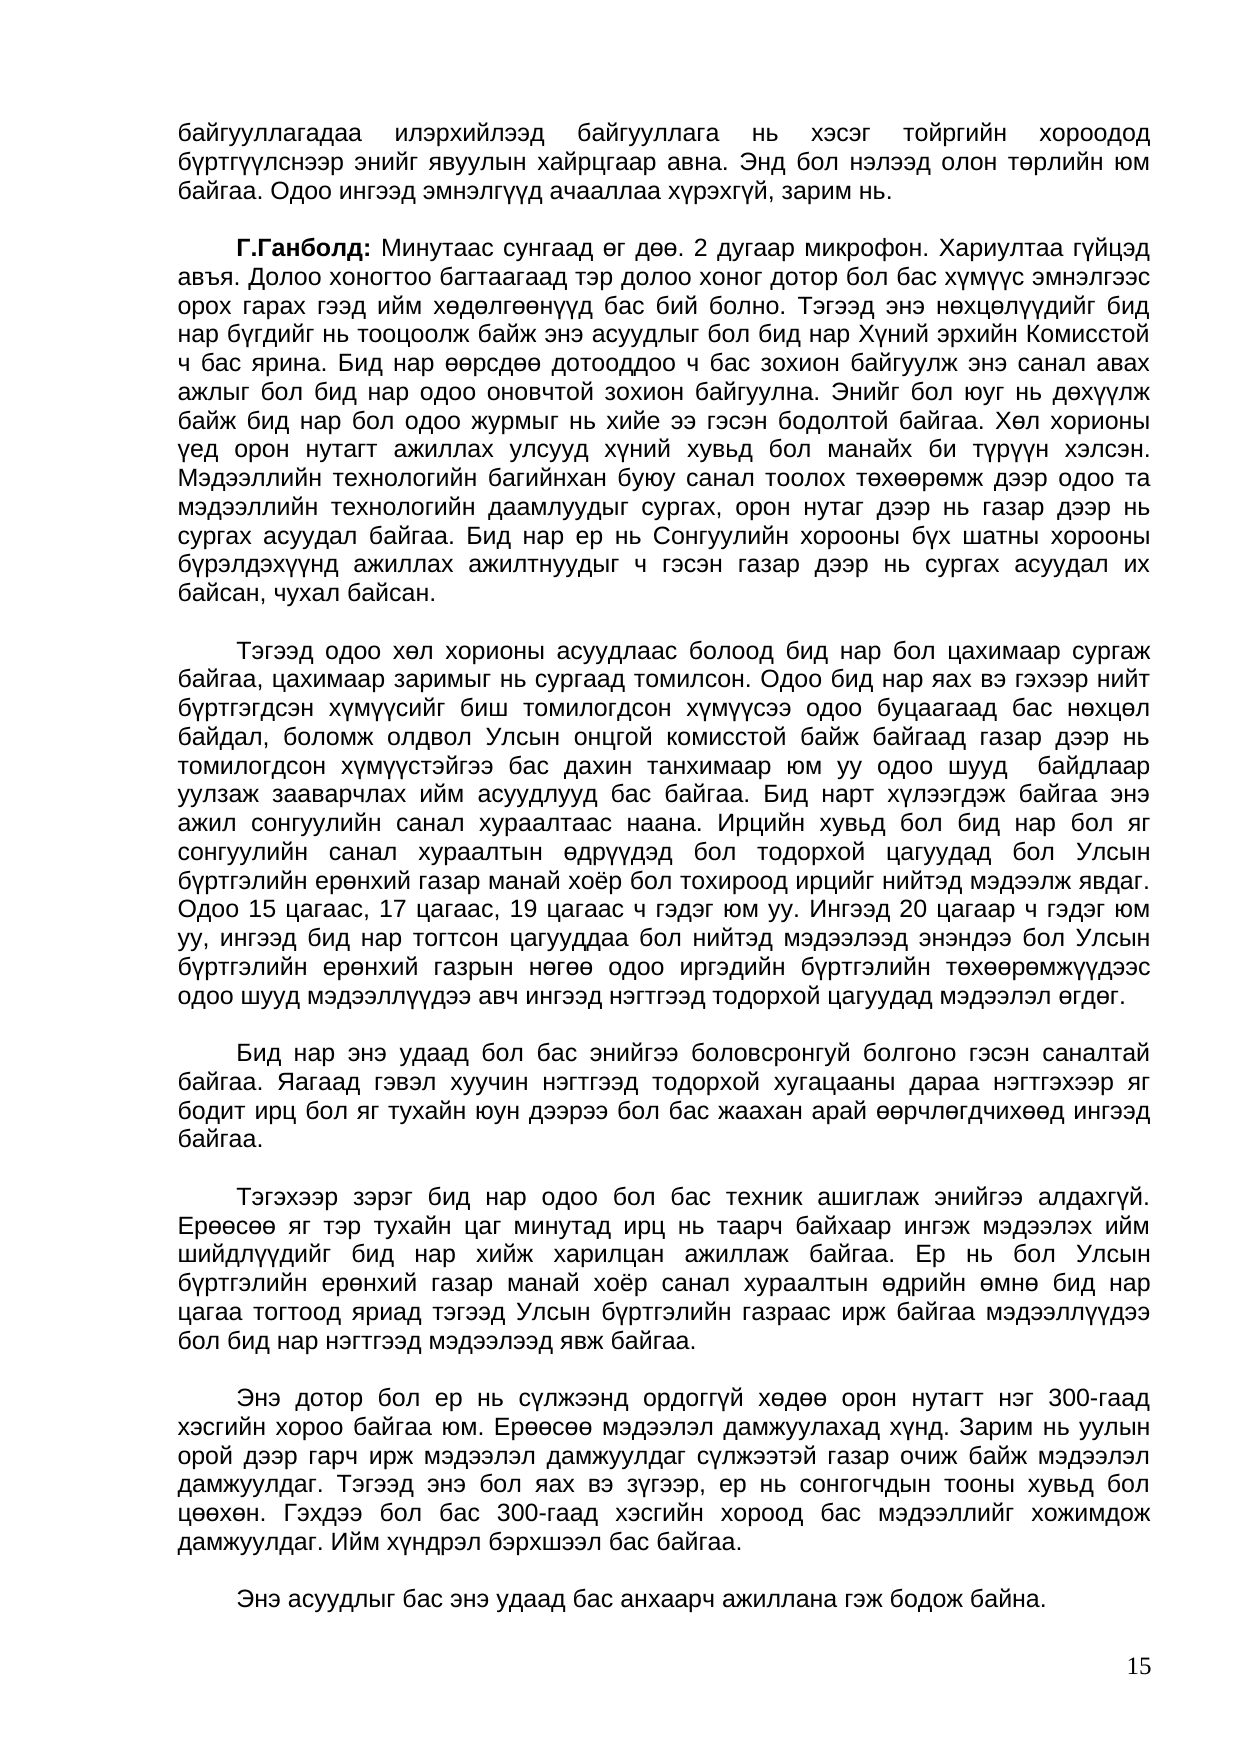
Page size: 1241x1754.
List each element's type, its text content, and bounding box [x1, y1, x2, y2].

text Энэ асуудлыг бас энэ удаад бас анхаарч ажиллана гэж бодож байна. [177, 1584, 1152, 1613]
text Тэгээд одоо хөл хорионы асуудлаас болоод бид нар бол цахимаар сургаж байгаа, цахимаар заримыг нь сургаад томилсон. Одоо бид нар яах вэ гэхээр нийт бүртгэгдсэн хүмүүсийг биш томилогдсон хүмүүсээ одоо буцаагаад бас нөхцөл байдал, боломж олдвол Улсын онцгой комисстой байж байгаад газар дээр нь томилогдсон хүмүүстэйгээ бас дахин танхимаар юм уу одоо шууд байдлаар уулзаж зааварчлах ийм асуудлууд бас байгаа. Бид нарт хүлээгдэж байгаа энэ ажил сонгуулийн санал хураалтаас наана. Ирцийн хувьд бол бид нар бол яг сонгуулийн санал хураалтын өдрүүдэд бол тодорхой цагуудад бол Улсын бүртгэлийн ерөнхий газар манай хоёр бол тохироод ирцийг нийтэд мэдээлж явдаг. Одоо 15 цагаас, 17 цагаас, 19 цагаас ч гэдэг юм уу. Ингээд 20 цагаар ч гэдэг юм уу, ингээд бид нар тогтсон цагууддаа бол нийтэд мэдээлээд энэндээ бол Улсын бүртгэлийн ерөнхий газрын нөгөө одоо иргэдийн бүртгэлийн төхөөрөмжүүдээс одоо шууд мэдээллүүдээ авч ингээд нэгтгээд тодорхой цагуудад мэдээлэл өгдөг. [177, 636, 1152, 1009]
text Тэгэхээр зэрэг бид нар одоо бол бас техник ашиглаж энийгээ алдахгүй. Ерөөсөө яг тэр тухайн цаг минутад ирц нь таарч байхаар ингэж мэдээлэх ийм шийдлүүдийг бид нар хийж харилцан ажиллаж байгаа. Ер нь бол Улсын бүртгэлийн ерөнхий газар манай хоёр санал хураалтын өдрийн өмнө бид нар цагаа тогтоод яриад тэгээд Улсын бүртгэлийн газраас ирж байгаа мэдээллүүдээ бол бид нар нэгтгээд мэдээлээд явж байгаа. [177, 1182, 1152, 1354]
text Г.Ганболд: Минутаас сунгаад өг дөө. 2 дугаар микрофон. Хариултаа гүйцэд авъя. Долоо хоногтоо багтаагаад тэр долоо хоног дотор бол бас хүмүүс эмнэлгээс орох гарах гээд ийм хөдөлгөөнүүд бас бий болно. Тэгээд энэ нөхцөлүүдийг бид нар бүгдийг нь тооцоолж байж энэ асуудлыг бол бид нар Хүний эрхийн Комисстой ч бас ярина. Бид нар өөрсдөө дотооддоо ч бас зохион байгуулж энэ санал авах ажлыг бол бид нар одоо оновчтой зохион байгуулна. Энийг бол юуг нь дөхүүлж байж бид нар бол одоо журмыг нь хийе ээ гэсэн бодолтой байгаа. Хөл хорионы үед орон нутагт ажиллах улсууд хүний хувьд бол манайх би түрүүн хэлсэн. Мэдээллийн технологийн багийнхан буюу санал тоолох төхөөрөмж дээр одоо та мэдээллийн технологийн даамлуудыг сургах, орон нутаг дээр нь газар дээр нь сургах асуудал байгаа. Бид нар ер нь Сонгуулийн хорооны бүх шатны хорооны бүрэлдэхүүнд ажиллах ажилтнуудыг ч гэсэн газар дээр нь сургах асуудал их байсан, чухал байсан. [177, 233, 1152, 607]
text Бид нар энэ удаад бол бас энийгээ боловсронгуй болгоно гэсэн саналтай байгаа. Яагаад гэвэл хуучин нэгтгээд тодорхой хугацааны дараа нэгтгэхээр яг бодит ирц бол яг тухайн юун дээрээ бол бас жаахан арай өөрчлөгдчихөөд ингээд байгаа. [177, 1038, 1152, 1153]
text Энэ дотор бол ер нь сүлжээнд ордоггүй хөдөө орон нутагт нэг 300-гаад хэсгийн хороо байгаа юм. Ерөөсөө мэдээлэл дамжуулахад хүнд. Зарим нь уулын орой дээр гарч ирж мэдээлэл дамжуулдаг сүлжээтэй газар очиж байж мэдээлэл дамжуулдаг. Тэгээд энэ бол яах вэ зүгээр, ер нь сонгогчдын тооны хувьд бол цөөхөн. Гэхдээ бол бас 300-гаад хэсгийн хороод бас мэдээллийг хожимдож дамжуулдаг. Ийм хүндрэл бэрхшээл бас байгаа. [177, 1383, 1152, 1556]
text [177, 118, 1152, 204]
